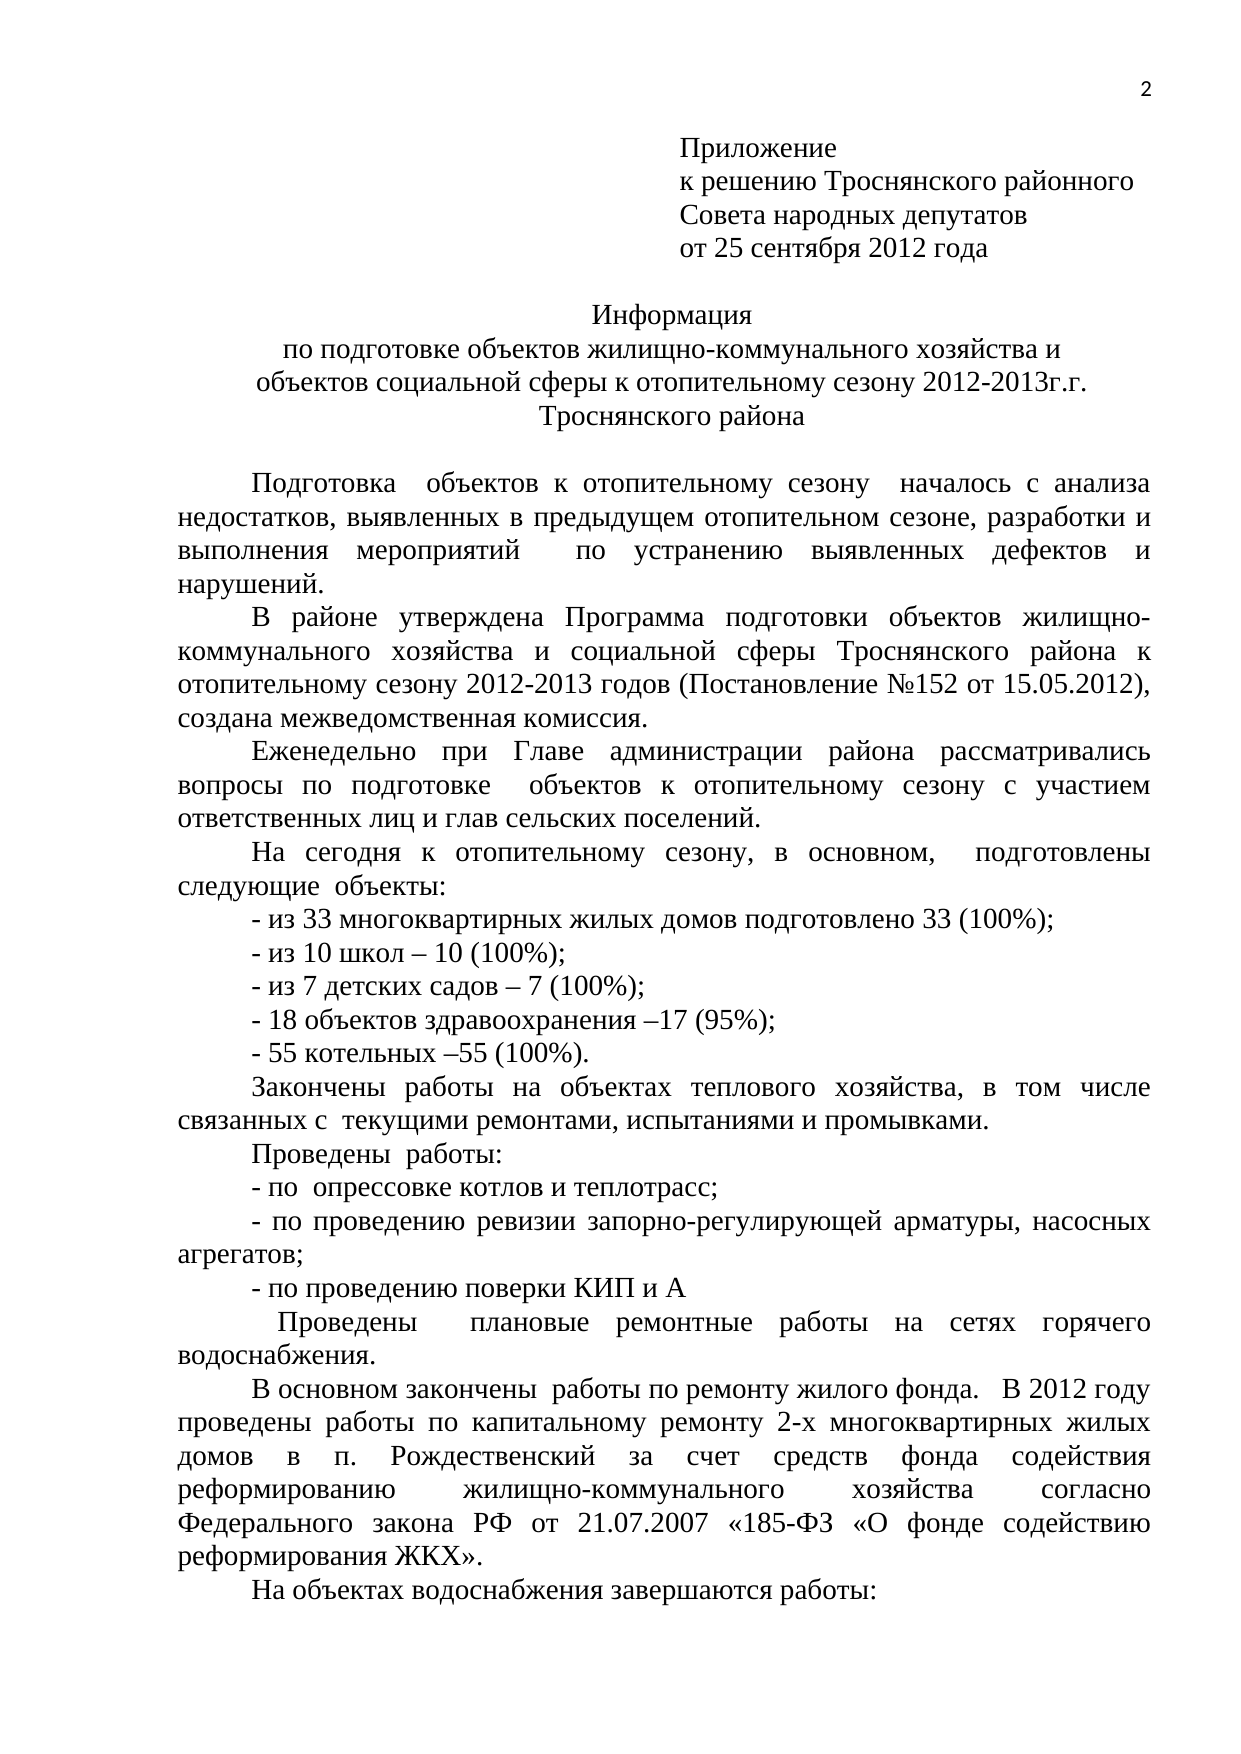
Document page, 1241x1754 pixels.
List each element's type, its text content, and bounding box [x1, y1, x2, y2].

text по подготовке объектов жилищно-коммунального хозяйства и [177, 331, 1152, 364]
text На объектах водоснабжения завершаются работы: [177, 1572, 1152, 1606]
text В районе утверждена Программа подготовки объектов жилищно-коммунального хозяйства и социальной сферы Троснянского района к отопительному сезону 2012-2013 годов (Постановление №152 от 15.05.2012), создана межведомственная комиссия. [177, 599, 1152, 733]
text В основном закончены работы по ремонту жилого фонда. В 2012 году проведены работы по капитальному ремонту 2-х многоквартирных жилых домов в п. Рождественский за счет средств фонда содействия реформированию жилищно-коммунального хозяйства согласно Федерального закона РФ от 21.07.2007 «185-ФЗ «О фонде содействию реформирования ЖКХ». [177, 1371, 1152, 1572]
text Закончены работы на объектах теплового хозяйства, в том числе связанных с текущими ремонтами, испытаниями и промывками. [177, 1069, 1152, 1136]
text - 18 объектов здравоохранения –17 (95%); [177, 1002, 1152, 1035]
text к решению Троснянского районного [679, 163, 1152, 197]
text - 55 котельных –55 (100%). [177, 1035, 1152, 1069]
text На сегодня к отопительному сезону, в основном, подготовлены следующие объекты: [177, 834, 1152, 901]
text Совета народных депутатов [679, 197, 1152, 230]
text - по проведению поверки КИП и А [177, 1270, 1152, 1304]
text - по проведению ревизии запорно-регулирующей арматуры, насосных агрегатов; [177, 1203, 1152, 1270]
text - из 7 детских садов – 7 (100%); [177, 968, 1152, 1002]
text Информация [177, 297, 1152, 331]
text - из 33 многоквартирных жилых домов подготовлено 33 (100%); [177, 901, 1152, 935]
text Приложение [679, 130, 1152, 163]
text - по опрессовке котлов и теплотрасс; [177, 1169, 1152, 1203]
text - из 10 школ – 10 (100%); [177, 935, 1152, 968]
text Троснянского района [177, 398, 1152, 432]
text объектов социальной сферы к отопительному сезону 2012-2013г.г. [177, 364, 1152, 398]
text Еженедельно при Главе администрации района рассматривались вопросы по подготовке объектов к отопительному сезону с участием ответственных лиц и глав сельских поселений. [177, 733, 1152, 834]
text Подготовка объектов к отопительному сезону началось с анализа недостатков, выявленных в предыдущем отопительном сезоне, разработки и выполнения мероприятий по устранению выявленных дефектов и нарушений. [177, 465, 1152, 599]
text Проведены плановые ремонтные работы на сетях горячего водоснабжения. [177, 1304, 1152, 1371]
text Проведены работы: [177, 1136, 1152, 1169]
text от 25 сентября 2012 года [679, 230, 1152, 264]
